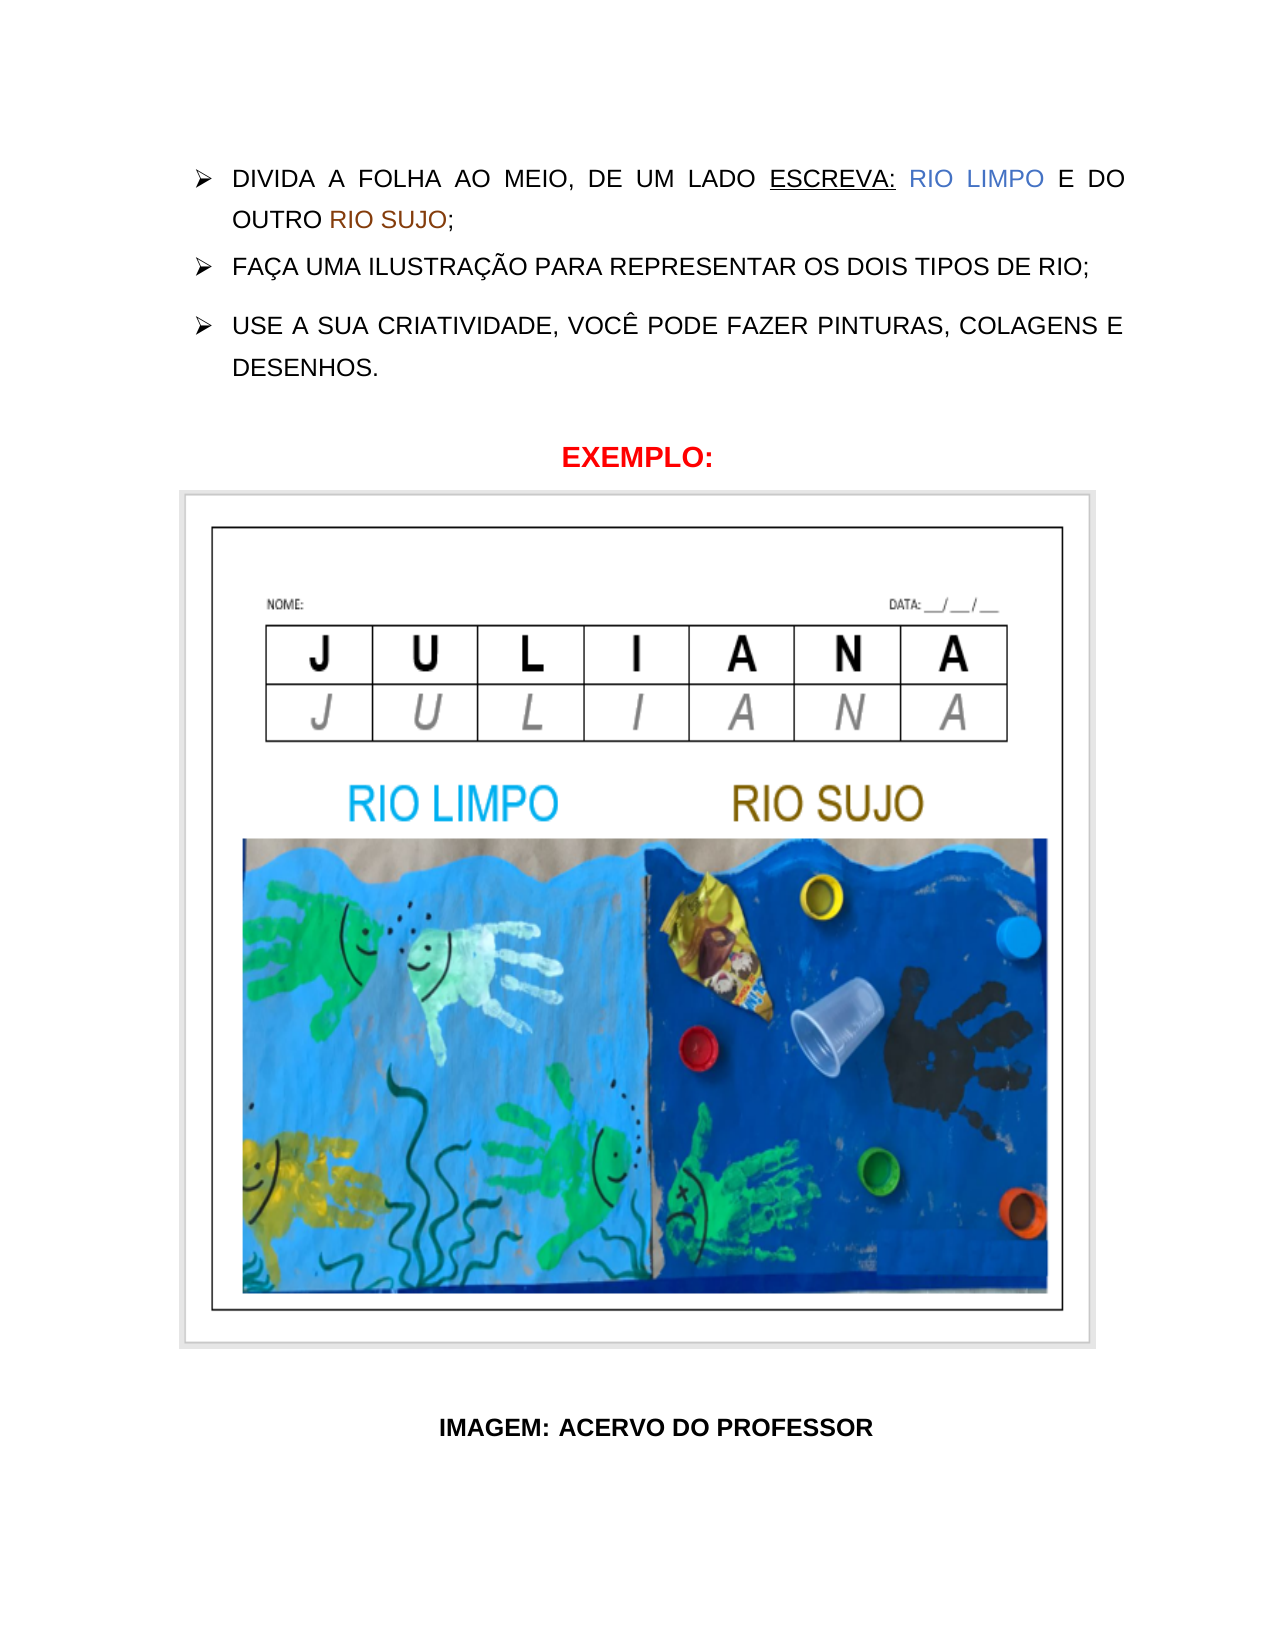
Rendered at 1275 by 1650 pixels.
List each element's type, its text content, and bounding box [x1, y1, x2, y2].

picture [179, 490, 1096, 1349]
list USE A SUA CRIATIVIDADE, VOCÊ PODE FAZER PINTURAS, COLAGENS E DESENHOS. [194, 297, 1125, 382]
list DIVIDA A FOLHA AO MEIO, DE UM LADO ESCREVA: RIO LIMPO E DO OUTRO RIO SUJO; [194, 150, 1125, 234]
text EXEMPLO: [150, 440, 1125, 473]
list FAÇA UMA ILUSTRAÇÃO PARA REPRESENTAR OS DOIS TIPOS DE RIO; [194, 238, 1125, 290]
text IMAGEM: ACERVO DO PROFESSOR [187, 1413, 1125, 1442]
